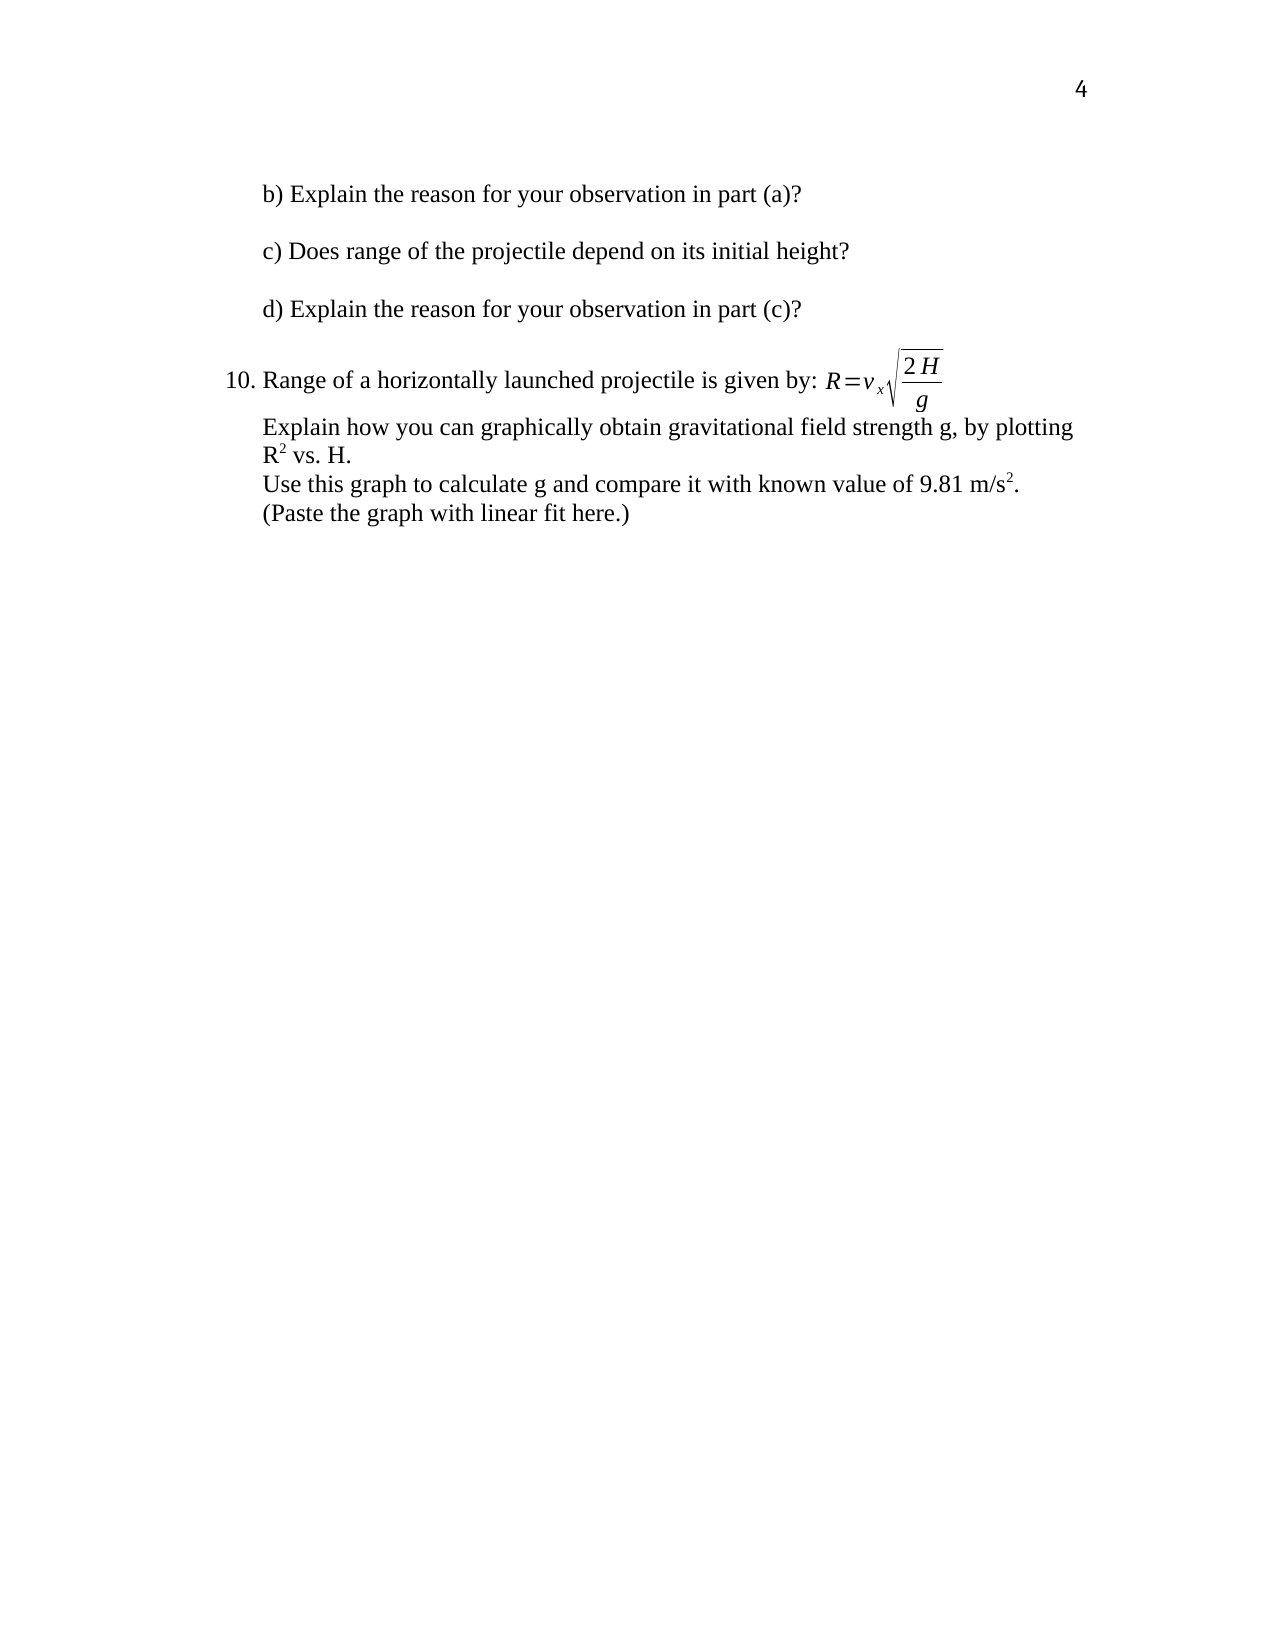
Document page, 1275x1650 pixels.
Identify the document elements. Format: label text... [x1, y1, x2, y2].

list Range of a horizontally launched projectile is given by: Explain how you can graphically obtain gravitational field strength g, by plotting R2 vs. H. Use this graph to calculate g and compare it with known value of 9.81 m/s2. (Paste the graph with linear fit here.) [225, 347, 1087, 584]
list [225, 150, 1087, 322]
